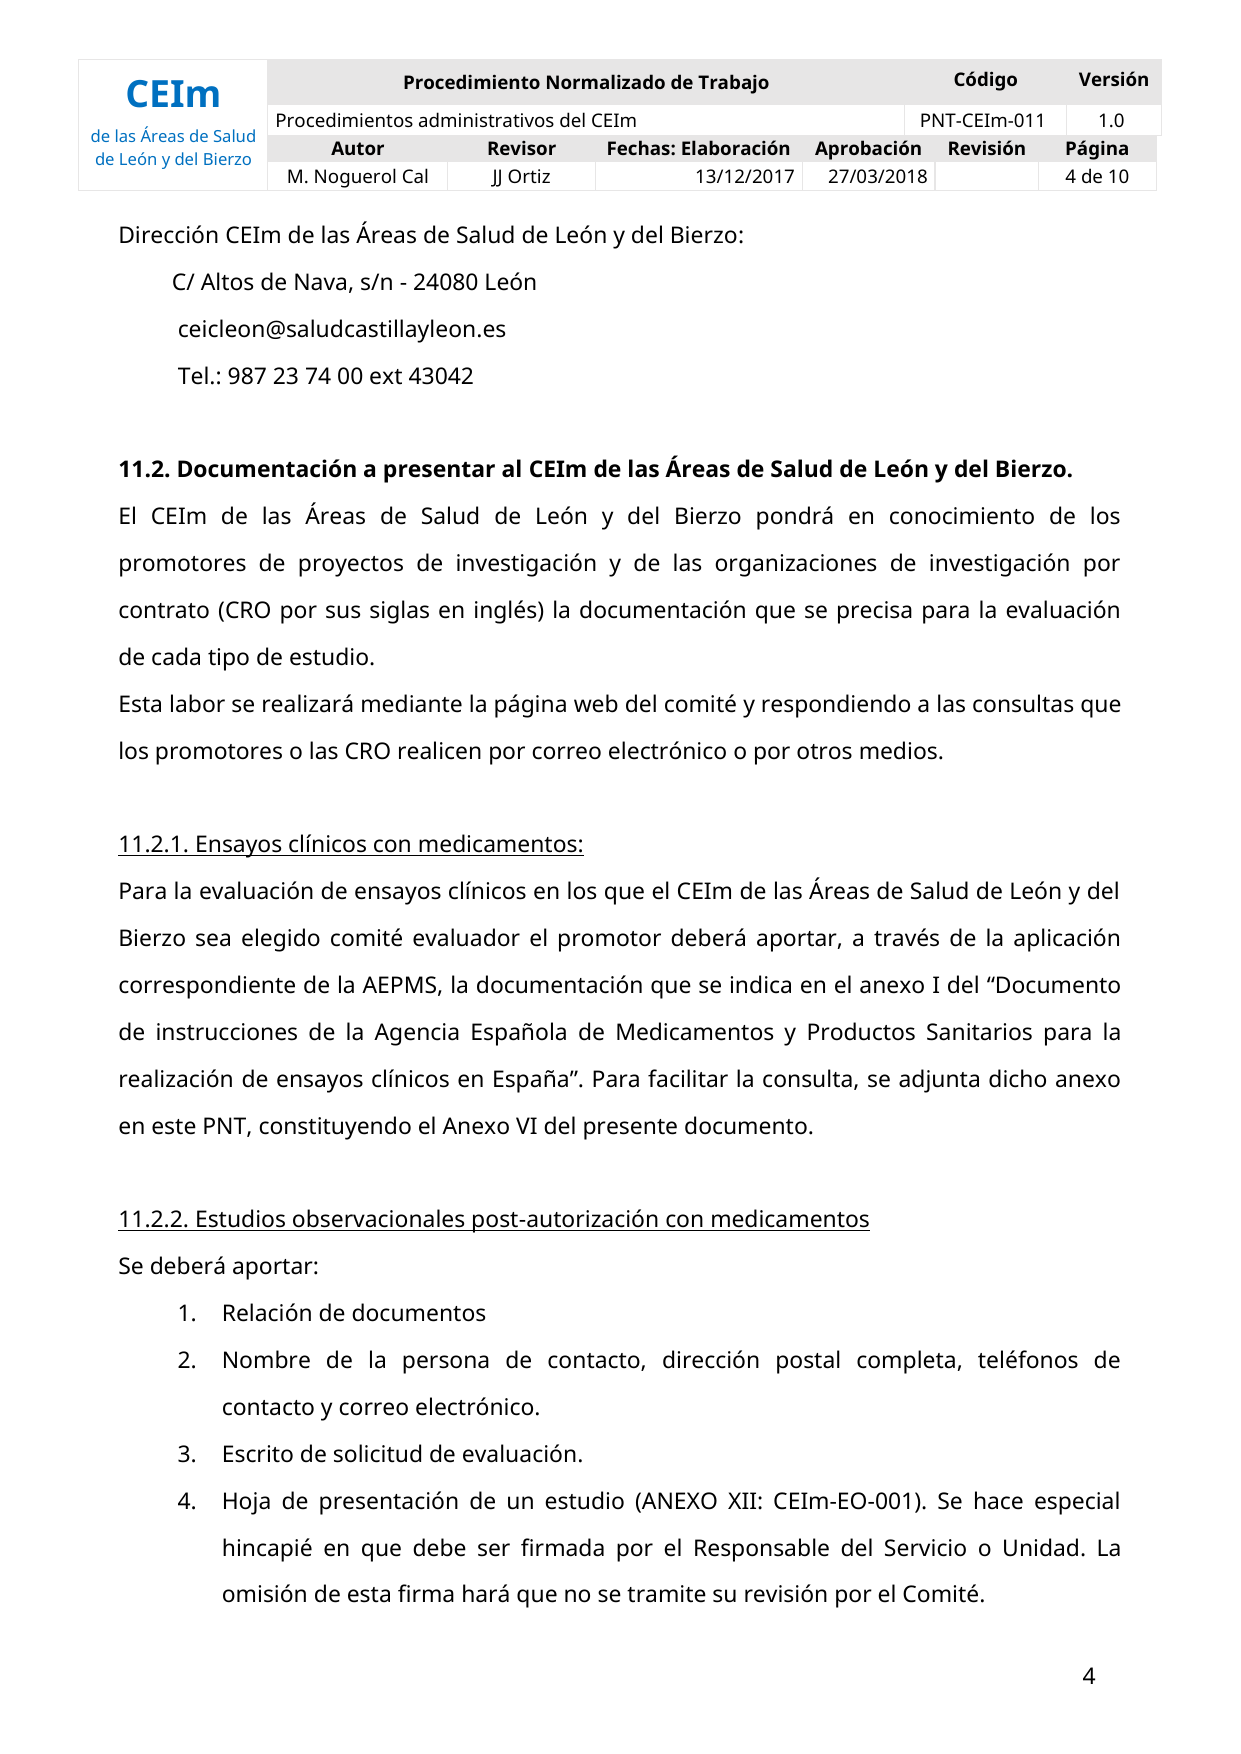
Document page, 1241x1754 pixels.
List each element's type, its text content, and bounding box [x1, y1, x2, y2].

text Dirección CEIm de las Áreas de Salud de León y del Bierzo: [118, 219, 1122, 250]
text Para la evaluación de ensayos clínicos en los que el CEIm de las Áreas de Salud de León y del Bierzo sea elegido comité evaluador el promotor deberá aportar, a través de la aplicación correspondiente de la AEPMS, la documentación que se indica en el anexo I del “Documento de instrucciones de la Agencia Española de Medicamentos y Productos Sanitarios para la realización de ensayos clínicos en España”. Para facilitar la consulta, se adjunta dicho anexo en este PNT, constituyendo el Anexo VI del presente documento. [118, 875, 1122, 1141]
text Tel.: 987 23 74 00 ext 43042 [118, 359, 1122, 391]
list Relación de documentos [177, 1297, 1122, 1328]
text 11.2.1. Ensayos clínicos con medicamentos: [118, 828, 1122, 859]
text Esta labor se realizará mediante la página web del comité y respondiendo a las consultas que los promotores o las CRO realicen por correo electrónico o por otros medios. [118, 688, 1122, 766]
text El CEIm de las Áreas de Salud de León y del Bierzo pondrá en conocimiento de los promotores de proyectos de investigación y de las organizaciones de investigación por contrato (CRO por sus siglas en inglés) la documentación que se precisa para la evaluación de cada tipo de estudio. [118, 500, 1122, 672]
text Se deberá aportar: [118, 1250, 1122, 1281]
text ceicleon@saludcastillayleon.es [118, 313, 1122, 344]
text 11.2.2. Estudios observacionales post‐autorización con medicamentos [118, 1203, 1122, 1234]
list Escrito de solicitud de evaluación. [177, 1438, 1122, 1469]
text C/ Altos de Nava, s/n - 24080 León [118, 266, 1122, 297]
text 11.2. Documentación a presentar al CEIm de las Áreas de Salud de León y del Bierzo. [118, 453, 1122, 484]
list Nombre de la persona de contacto, dirección postal completa, teléfonos de contacto y correo electrónico. [177, 1344, 1122, 1422]
list Hoja de presentación de un estudio (ANEXO XII: CEIm-EO-001). Se hace especial hincapié en que debe ser firmada por el Responsable del Servicio o Unidad. La omisión de esta firma hará que no se tramite su revisión por el Comité. [177, 1484, 1122, 1609]
